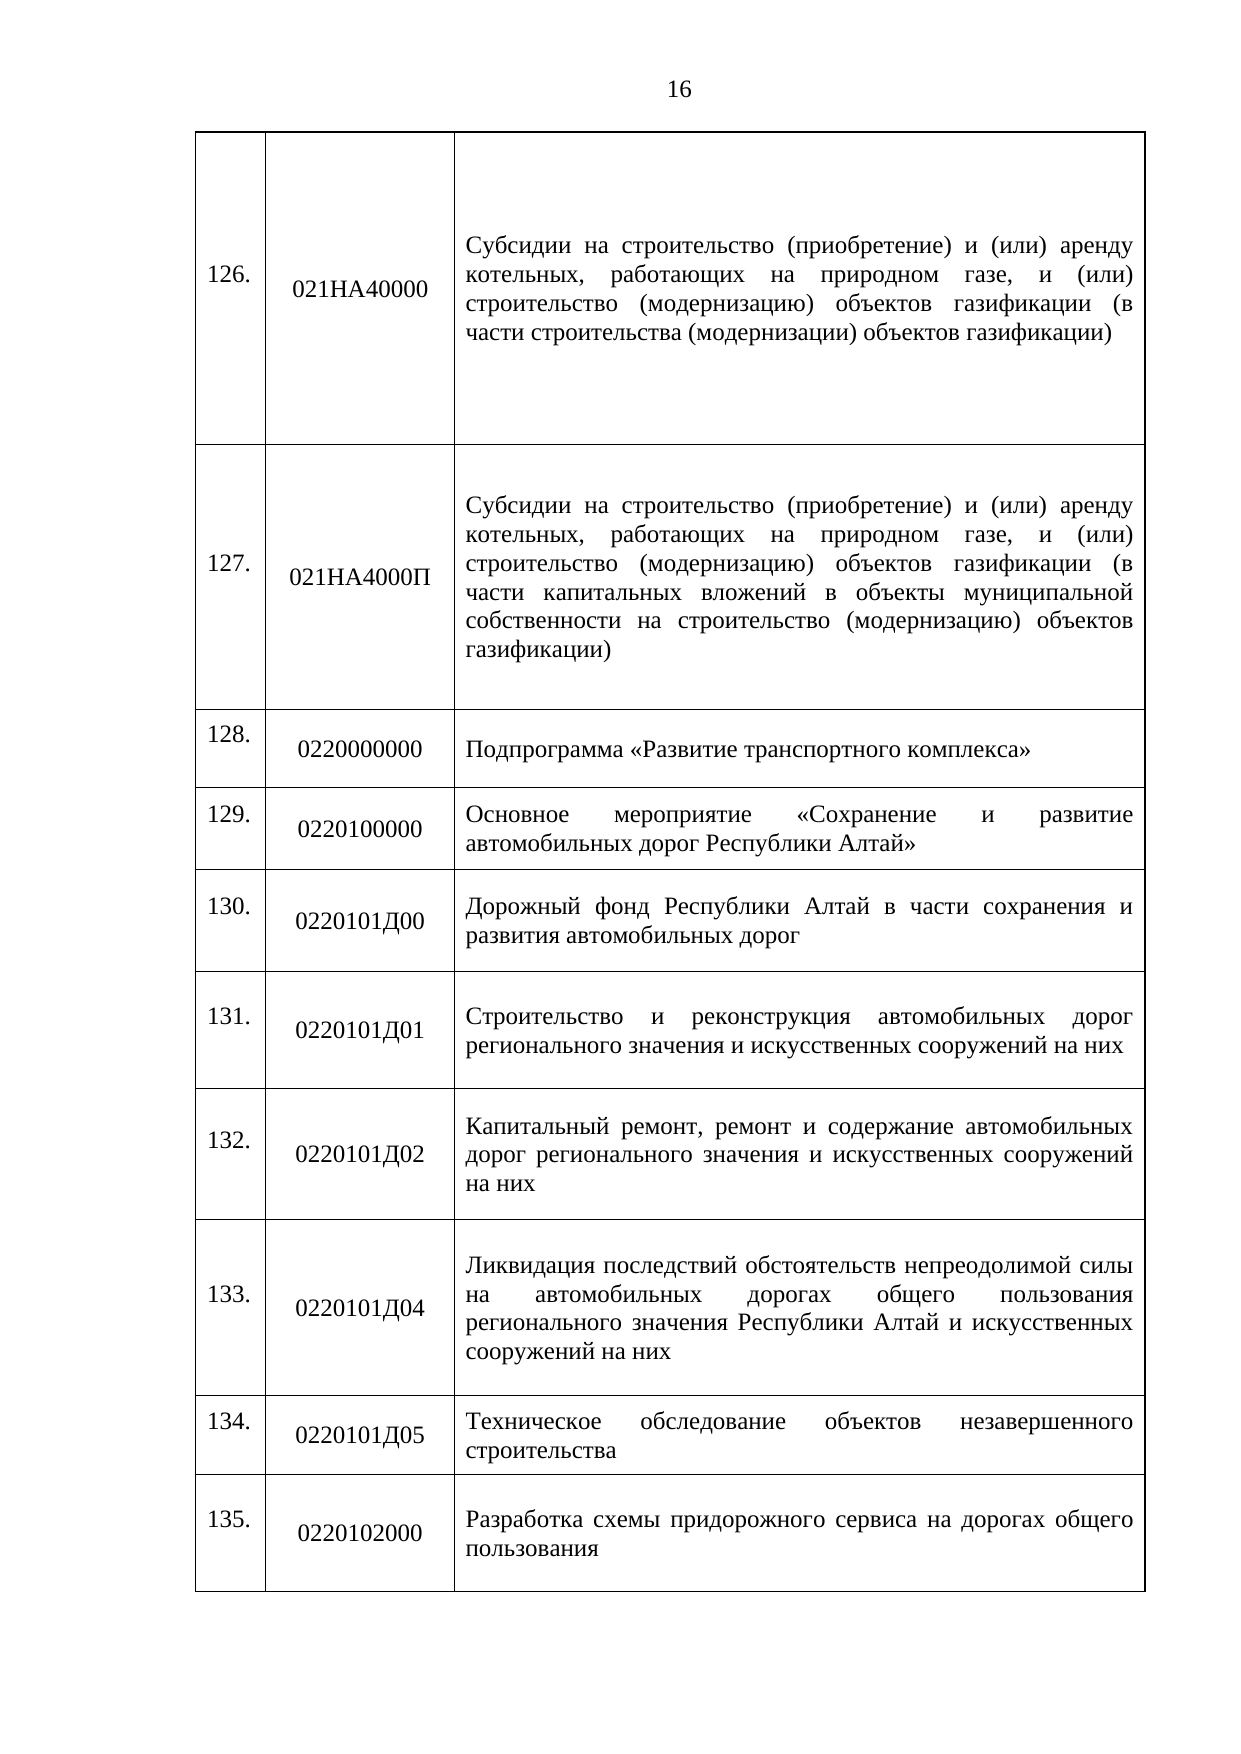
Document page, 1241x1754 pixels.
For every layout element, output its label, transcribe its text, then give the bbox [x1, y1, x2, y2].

table_cell [196, 1475, 265, 1591]
table_cell [196, 133, 265, 444]
table_cell 0220101Д04 [266, 1220, 454, 1395]
table_cell [196, 1220, 265, 1395]
table_cell 0220101Д02 [266, 1089, 454, 1219]
table_cell 0220000000 [266, 710, 454, 787]
table_cell 0220101Д05 [266, 1396, 454, 1473]
table_cell Основное мероприятие «Сохранение и развитие автомобильных дорог Республики Алтай» [455, 788, 1144, 868]
table_cell 0220101Д01 [266, 972, 454, 1088]
table_cell Капитальный ремонт, ремонт и содержание автомобильных дорог регионального значения и искусственных сооружений на них [455, 1089, 1144, 1219]
table_cell Субсидии на строительство (приобретение) и (или) аренду котельных, работающих на природном газе, и (или) строительство (модернизацию) объектов газификации (в части капитальных вложений в объекты муниципальной собственности на строительство (модернизацию) объектов газификации) [455, 445, 1144, 708]
table_cell [196, 710, 265, 787]
table_cell [196, 1396, 265, 1473]
table_cell Ликвидация последствий обстоятельств непреодолимой силы на автомобильных дорогах общего пользования регионального значения Республики Алтай и искусственных сооружений на них [455, 1220, 1144, 1395]
table_cell 0220100000 [266, 788, 454, 868]
table_cell Дорожный фонд Республики Алтай в части сохранения и развития автомобильных дорог [455, 870, 1144, 971]
table_cell Субсидии на строительство (приобретение) и (или) аренду котельных, работающих на природном газе, и (или) строительство (модернизацию) объектов газификации (в части строительства (модернизации) объектов газификации) [455, 133, 1144, 444]
table_cell [196, 445, 265, 708]
table_cell Подпрограмма «Развитие транспортного комплекса» [455, 710, 1144, 787]
table_cell Строительство и реконструкция автомобильных дорог регионального значения и искусственных сооружений на них [455, 972, 1144, 1088]
table_cell 021НА40000 [266, 133, 454, 444]
table_cell [196, 972, 265, 1088]
table_cell 0220101Д00 [266, 870, 454, 971]
table_cell Разработка схемы придорожного сервиса на дорогах общего пользования [455, 1475, 1144, 1591]
table_cell 021НА4000П [266, 445, 454, 708]
table_cell [196, 870, 265, 971]
table_cell [196, 788, 265, 868]
table_cell Техническое обследование объектов незавершенного строительства [455, 1396, 1144, 1473]
table_cell 0220102000 [266, 1475, 454, 1591]
table_cell [196, 1089, 265, 1219]
